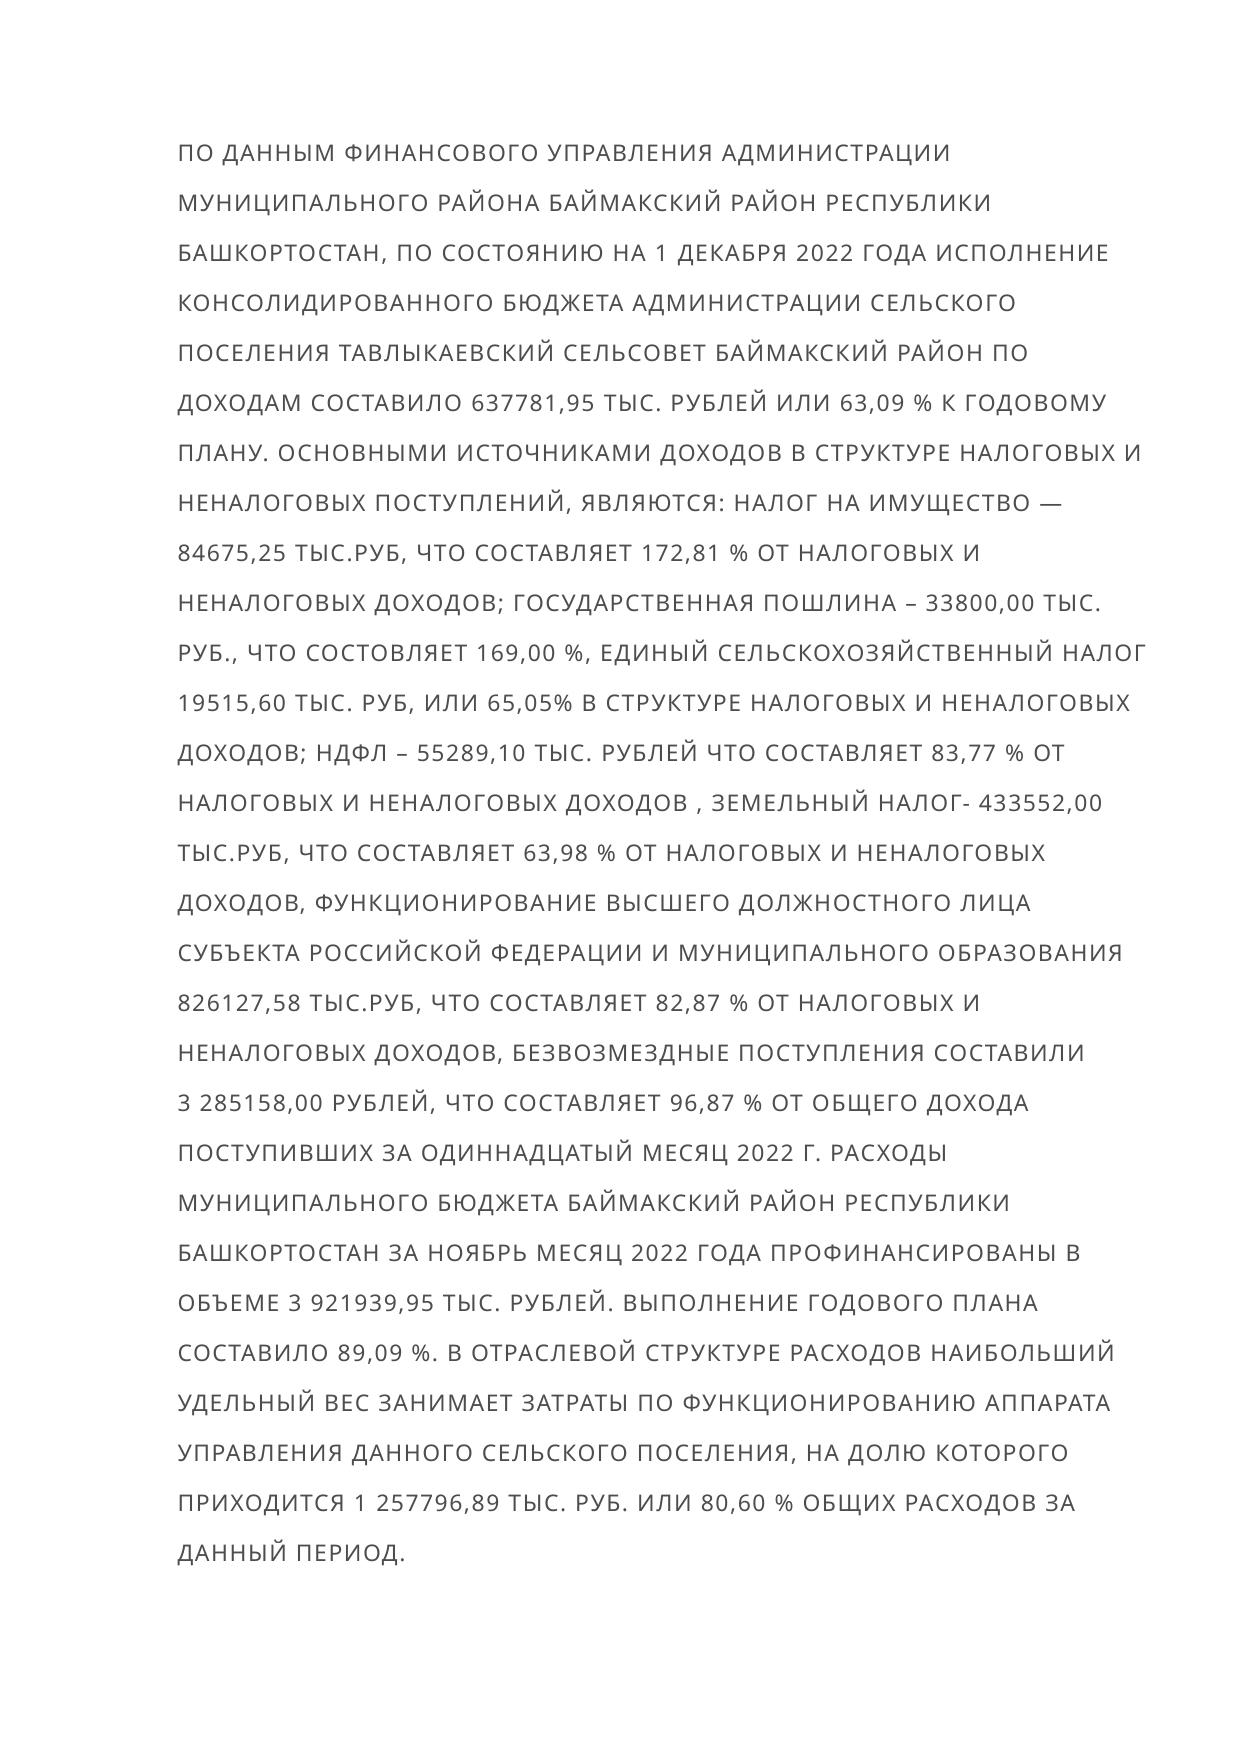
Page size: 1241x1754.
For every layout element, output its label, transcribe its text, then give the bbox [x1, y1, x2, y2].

text ПО ДАННЫМ ФИНАНСОВОГО УПРАВЛЕНИЯ АДМИНИСТРАЦИИ МУНИЦИПАЛЬНОГО РАЙОНА БАЙМАКСКИЙ РАЙОН РЕСПУБЛИКИ БАШКОРТОСТАН, ПО СОСТОЯНИЮ НА 1 декабря 2022 ГОДА ИСПОЛНЕНИЕ КОНСОЛИДИРОВАННОГО БЮДЖЕТА АДМИНИСТРАЦИИ СЕЛЬСКОГО ПОСЕЛЕНИЯ ТАВЛЫКАЕВСКИЙ СЕЛЬСОВЕТ БАЙМАКСКИЙ РАЙОН ПО ДОХОДАМ СОСТАВИЛО 637781,95 ТЫС. РУБЛЕЙ ИЛИ 63,09 % к ГОДОВОМУ ПЛАНУ. ОСНОВНЫМИ ИСТОЧНИКАМИ ДОХОДОВ В СТРУКТУРЕ НАЛОГОВЫХ И НЕНАЛОГОВЫХ ПОСТУПЛЕНИЙ, ЯВЛЯЮТСЯ: НАЛОГ НА ИМУЩЕСТВО — 84675,25 тыс.руб, ЧТО СОСТАВЛЯЕТ 172,81 % ОТ НАЛОГОВЫХ И НЕНАЛОГОВЫХ ДОХОДОВ; государственная пошлина – 33800,00 тыс. руб., что состовляет 169,00 %, ЕДИНЫЙ СЕЛЬСКОХОЗЯЙСТВЕННЫЙ НАЛОГ 19515,60 ТЫС. РУБ, ИЛИ 65,05% В СТРУКТУРЕ НАЛОГОВЫХ И НЕНАЛОГОВЫХ ДОХОДОВ; НДФЛ – 55289,10 ТЫС. РУБЛЕЙ ЧТО СОСТАВЛЯЕТ 83,77 % ОТ НАЛОГОВЫХ И НЕНАЛОГОВЫХ ДОХОДОВ , ЗЕМЕЛЬНЫЙ НАЛОГ- 433552,00 ТЫС.РУБ, ЧТО СОСТАВЛЯЕТ 63,98 % ОТ НАЛОГОВЫХ И НЕНАЛОГОВЫХ ДОХОДОВ, функционирование высшего должностного лица субъекта Российской Федерации и муниципального образования 826127,58 тыс.руб, что составляет 82,87 % ОТ НАЛОГОВЫХ И НЕНАЛОГОВЫХ ДОХОДОВ, БЕЗВОЗМЕЗДНЫЕ ПОСТУПЛЕНИЯ СОСТАВИЛИ 3 285158,00 РУБЛЕЙ, ЧТО СОСТАВЛЯЕТ 96,87 % ОТ ОБЩЕГО ДОХОДА ПОСТУПИВШИХ ЗА одиннадцатый МЕСЯЦ 2022 Г. РАСХОДЫ МУНИЦИПАЛЬНОГО БЮДЖЕТА БАЙМАКСКИЙ РАЙОН РЕСПУБЛИКИ БАШКОРТОСТАН ЗА ноябрь МЕСЯЦ 2022 ГОДА ПРОФИНАНСИРОВАНЫ В ОБЪЕМЕ 3 921939,95 ТЫС. РУБЛЕЙ. ВЫПОЛНЕНИЕ ГОДОВОГО ПЛАНА СОСТАВИЛО 89,09 %. В ОТРАСЛЕВОЙ СТРУКТУРЕ РАСХОДОВ НАИБОЛЬШИЙ УДЕЛЬНЫЙ ВЕС ЗАНИМАЕТ ЗАТРАТЫ ПО ФУНКЦИОНИРОВАНИЮ АППАРАТА УПРАВЛЕНИЯ ДАННОГО СЕЛЬСКОГО ПОСЕЛЕНИЯ, НА ДОЛЮ КОТОРОГО ПРИХОДИТСЯ 1 257796,89 ТЫС. РУБ. ИЛИ 80,60 % ОБЩИХ РАСХОДОВ ЗА ДАННЫЙ ПЕРИОД. [177, 118, 1152, 1568]
